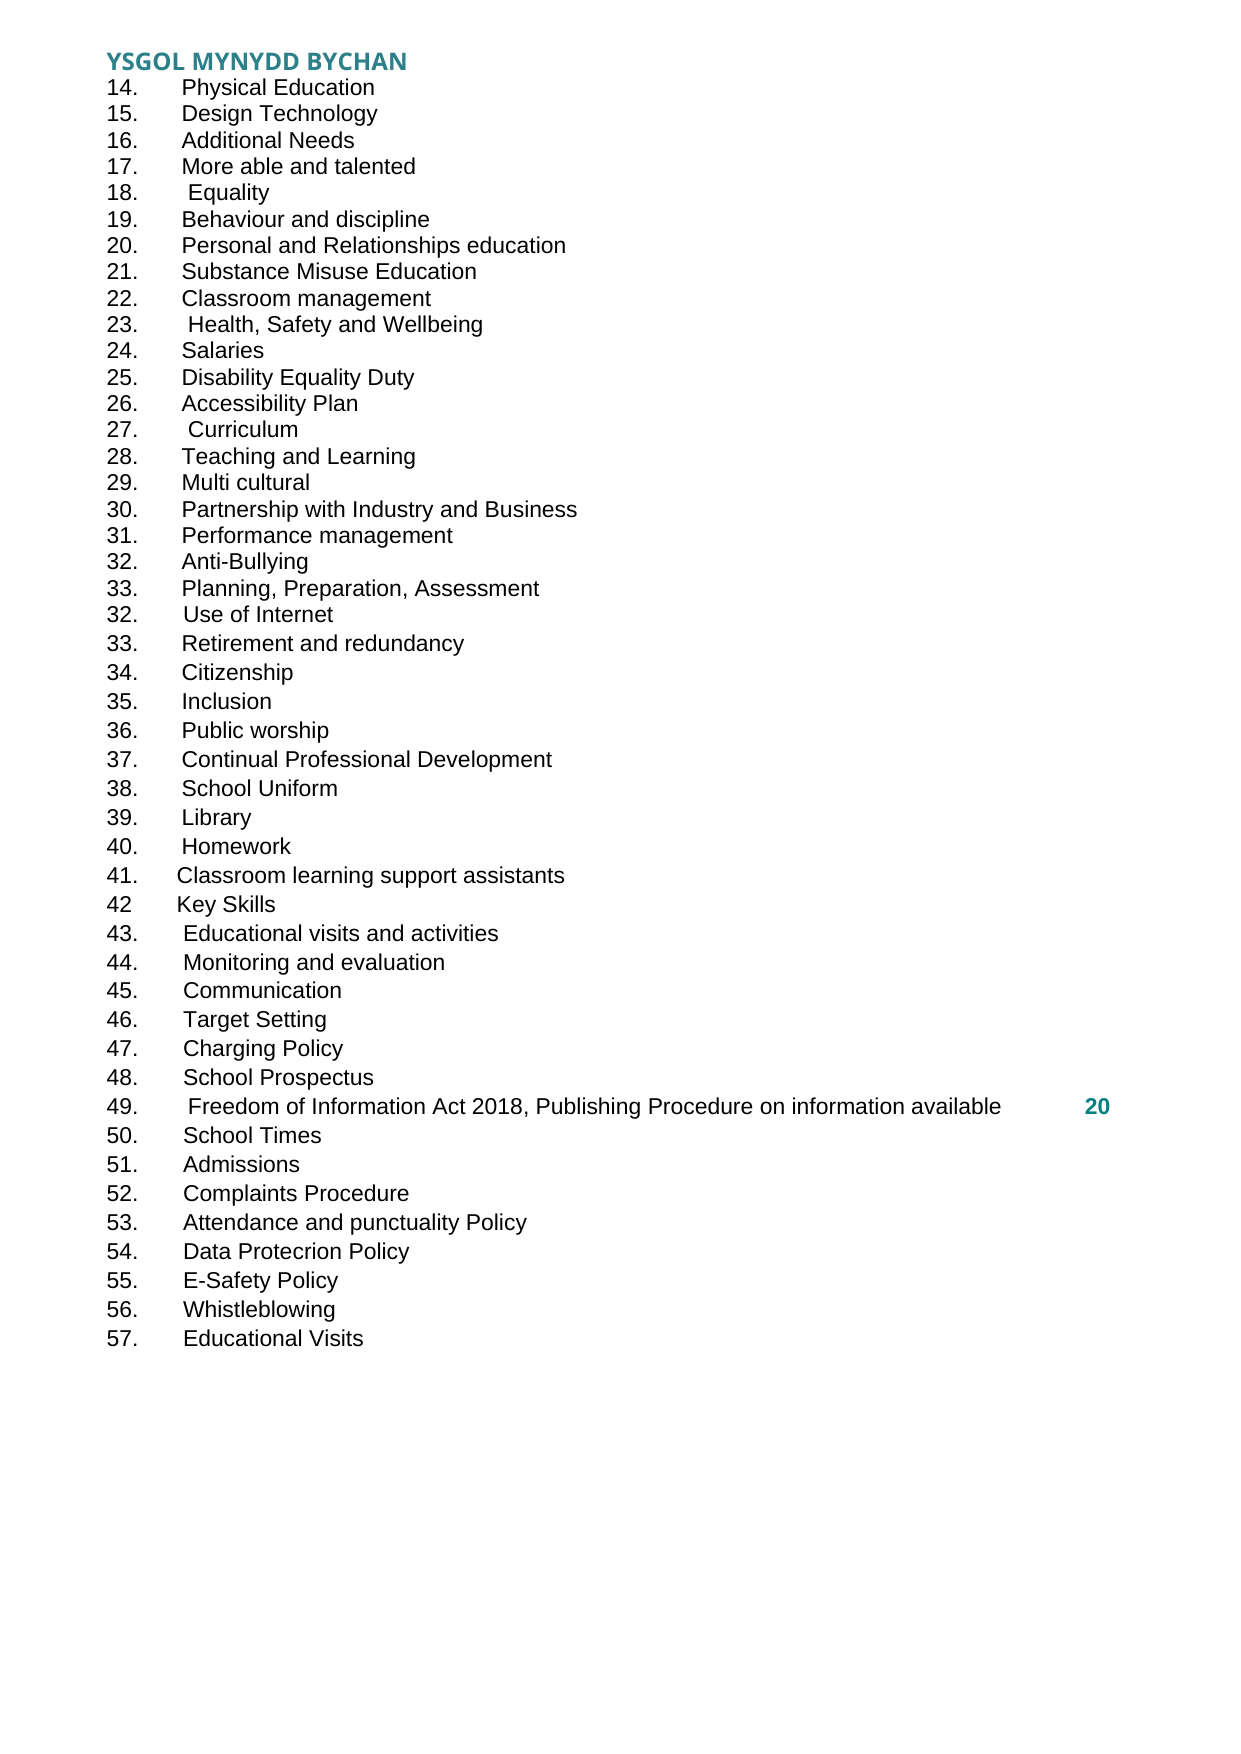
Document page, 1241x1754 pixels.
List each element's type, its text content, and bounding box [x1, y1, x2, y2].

text 40. Homework [106, 833, 1137, 859]
text 38. School Uniform [106, 775, 1137, 801]
list Teaching and Learning [106, 443, 1137, 469]
list Physical Education [106, 74, 1137, 100]
text 35. Inclusion [106, 688, 1137, 714]
text 53. Attendance and punctuality Policy [106, 1209, 1137, 1235]
text 48. School Prospectus [106, 1064, 1137, 1091]
text 51. Admissions [106, 1151, 1137, 1177]
list Multi cultural [106, 469, 1137, 496]
text 57. Educational Visits [106, 1325, 1137, 1351]
text 41. Classroom learning support assistants [106, 862, 1137, 888]
list More able and talented [106, 153, 1137, 179]
text 56. Whistleblowing [106, 1296, 1137, 1322]
list Accessibility Plan [106, 390, 1137, 416]
text 36. Public worship [106, 717, 1137, 743]
text 34. Citizenship [106, 659, 1137, 685]
text 54. Data Protecrion Policy [106, 1238, 1137, 1264]
text 42 Key Skills [106, 891, 1137, 917]
text 37. Continual Professional Development [106, 746, 1137, 772]
text 55. E-Safety Policy [106, 1267, 1137, 1293]
list Performance management [106, 522, 1137, 548]
text 33. Retirement and redundancy [106, 630, 1137, 656]
text 39. Library [106, 804, 1137, 830]
list Health, Safety and Wellbeing [106, 311, 1137, 337]
list Substance Misuse Education [106, 258, 1137, 285]
text 43. Educational visits and activities [106, 919, 1137, 946]
list Additional Needs [106, 127, 1137, 153]
text 52. Complaints Procedure [106, 1180, 1137, 1206]
list Planning, Preparation, Assessment [106, 574, 1137, 601]
text 45. Communication [106, 977, 1137, 1004]
list Personal and Relationships education [106, 232, 1137, 258]
list Anti-Bullying [106, 548, 1137, 574]
list Behaviour and discipline [106, 206, 1137, 232]
text 47. Charging Policy [106, 1035, 1137, 1062]
list Salaries [106, 337, 1137, 364]
list Disability Equality Duty [106, 364, 1137, 390]
text 49. Freedom of Information Act 2018, Publishing Procedure on information available 20 [106, 1093, 1137, 1119]
text 50. School Times [106, 1122, 1137, 1148]
text 32. Use of Internet [106, 601, 1137, 627]
list Design Technology [106, 100, 1137, 127]
text 44. Monitoring and evaluation [106, 948, 1137, 975]
list Curriculum [106, 416, 1137, 443]
list Partnership with Industry and Business [106, 496, 1137, 522]
text 46. Target Setting [106, 1006, 1137, 1033]
list Equality [106, 179, 1137, 206]
list Classroom management [106, 285, 1137, 311]
